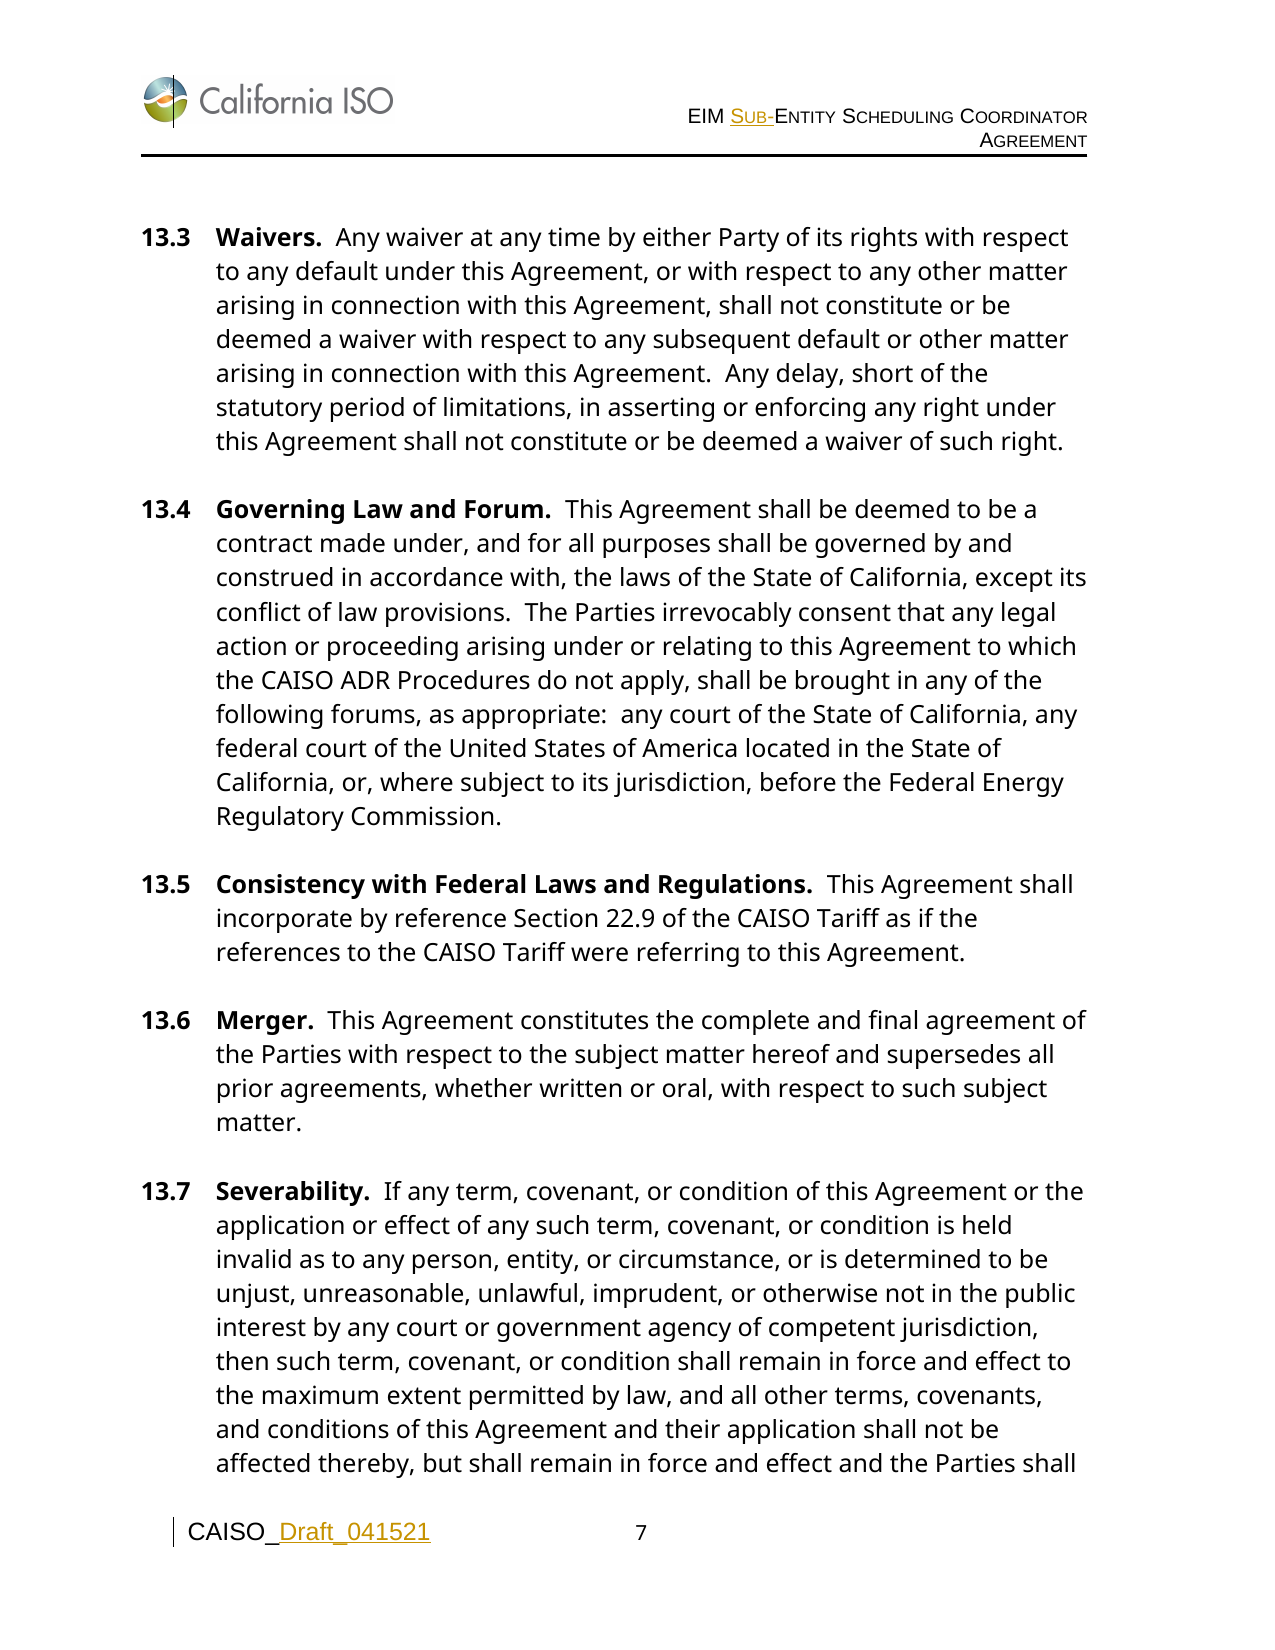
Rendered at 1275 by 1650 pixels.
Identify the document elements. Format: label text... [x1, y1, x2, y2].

text 13.3 Waivers. Any waiver at any time by either Party of its rights with respect to any default under this Agreement, or with respect to any other matter arising in connection with this Agreement, shall not constitute or be deemed a waiver with respect to any subsequent default or other matter arising in connection with this Agreement. Any delay, short of the statutory period of limitations, in asserting or enforcing any right under this Agreement shall not constitute or be deemed a waiver of such right. [141, 219, 1087, 458]
picture [174, 75, 396, 124]
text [141, 1173, 1087, 1480]
text 13.5 Consistency with Federal Laws and Regulations. This Agreement shall incorporate by reference Section 22.9 of the CAISO Tariff as if the references to the CAISO Tariff were referring to this Agreement. [141, 867, 1087, 969]
picture [140, 75, 173, 124]
text 13.4 Governing Law and Forum. This Agreement shall be deemed to be a contract made under, and for all purposes shall be governed by and construed in accordance with, the laws of the State of California, except its conflict of law provisions. The Parties irrevocably consent that any legal action or proceeding arising under or relating to this Agreement to which the CAISO ADR Procedures do not apply, shall be brought in any of the following forums, as appropriate: any court of the State of California, any federal court of the United States of America located in the State of California, or, where subject to its jurisdiction, before the Federal Energy Regulatory Commission. [141, 492, 1087, 833]
text 13.6 Merger. This Agreement constitutes the complete and final agreement of the Parties with respect to the subject matter hereof and supersedes all prior agreements, whether written or oral, with respect to such subject matter. [141, 1003, 1087, 1139]
